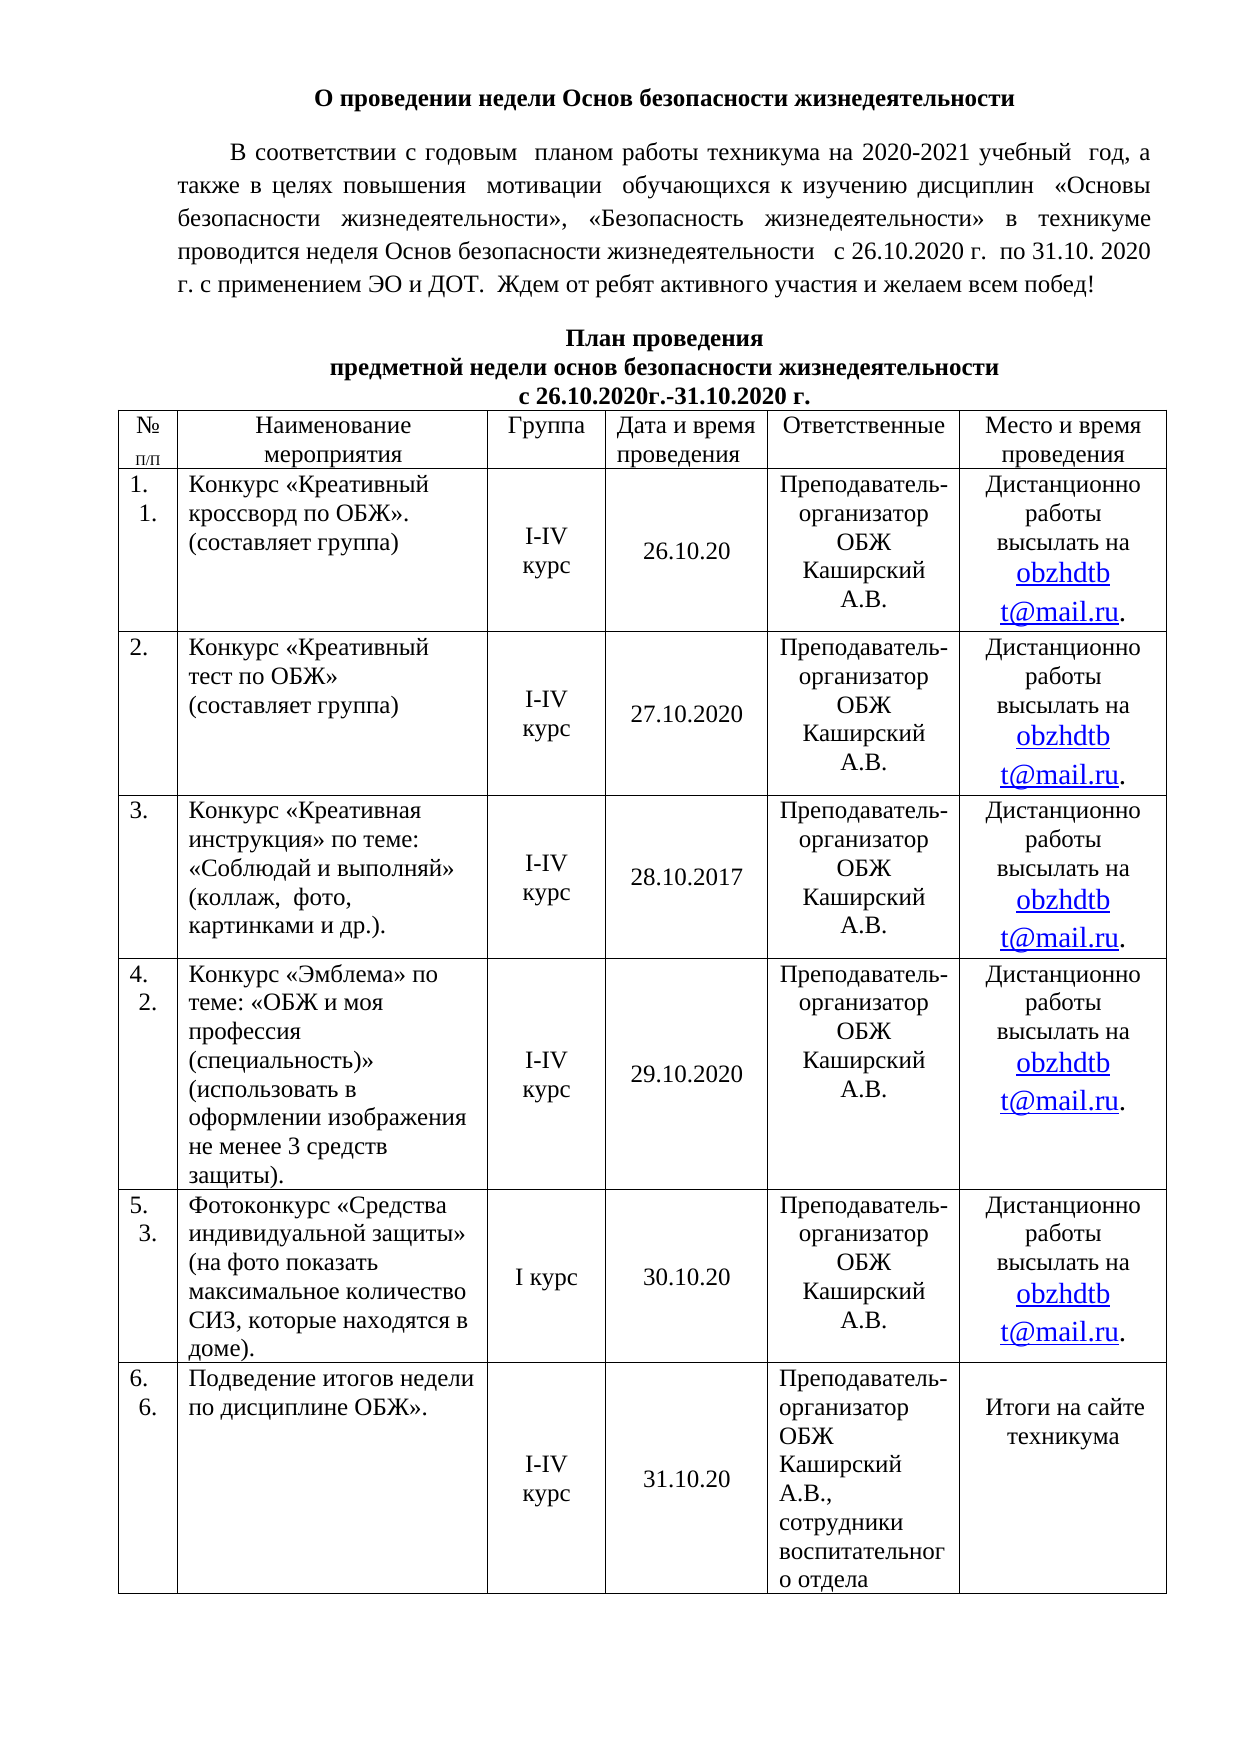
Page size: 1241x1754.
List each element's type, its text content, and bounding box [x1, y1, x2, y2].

table_cell 22. [119, 959, 177, 1189]
table_cell 11. [119, 469, 177, 631]
table_cell 31.10.20 [606, 1363, 767, 1593]
table_cell 27.10.2020 [606, 632, 767, 794]
table_header Группа [488, 411, 605, 468]
table_header Ответственные [768, 411, 959, 468]
table_cell Конкурс «Креативная инструкция» по теме: «Соблюдай и выполняй» (коллаж, фото, картинками и др.). [178, 796, 487, 958]
table_cell I курс [488, 1190, 605, 1362]
table_cell I-IV курс [488, 796, 605, 958]
text предметной недели основ безопасности жизнедеятельности [177, 352, 1152, 381]
table_cell Преподаватель-организатор ОБЖ Каширский А.В. [768, 1190, 959, 1362]
table_cell I-IV курс [488, 632, 605, 794]
table_cell Конкурс «Креативный тест по ОБЖ» (составляет группа) [178, 632, 487, 794]
text В соответствии с годовым планом работы техникума на 2020-2021 учебный год, а также в целях повышения мотивации обучающихся к изучению дисциплин «Основы безопасности жизнедеятельности», «Безопасность жизнедеятельности» в техникуме проводится неделя Основ безопасности жизнедеятельности с 26.10.2020 г. по 31.10. 2020 г. с применением ЭО и ДОТ. Ждем от ребят активного участия и желаем всем побед! [177, 137, 1152, 298]
table_cell Дистанционно работы высылать на obzhdtbt@mail.ru. [960, 796, 1166, 958]
table_cell Конкурс «Креативный кроссворд по ОБЖ». (составляет группа) [178, 469, 487, 631]
table_cell Преподаватель-организатор ОБЖ Каширский А.В., сотрудники воспитательного отдела [768, 1363, 959, 1593]
table_cell [119, 796, 177, 958]
table_cell I-IV курс [488, 1363, 605, 1593]
table_cell 30.10.20 [606, 1190, 767, 1362]
table_cell 29.10.2020 [606, 959, 767, 1189]
table_cell 33. [119, 1190, 177, 1362]
table_cell I-IV курс [488, 469, 605, 631]
table_cell Преподаватель-организатор ОБЖ Каширский А.В. [768, 632, 959, 794]
table_cell 28.10.2017 [606, 796, 767, 958]
table_header Наименование мероприятия [178, 411, 487, 468]
table_cell Фотоконкурс «Средства индивидуальной защиты» (на фото показать максимальное количество СИЗ, которые находятся в доме). [178, 1190, 487, 1362]
text План проведения [177, 323, 1152, 352]
table_header № П/П [119, 411, 177, 468]
table_cell Преподаватель-организатор ОБЖ Каширский А.В. [768, 469, 959, 631]
table_cell 66. [119, 1363, 177, 1593]
table_cell Дистанционно работы высылать на obzhdtbt@mail.ru. [960, 632, 1166, 794]
table_cell Преподаватель-организатор ОБЖ Каширский А.В. [768, 796, 959, 958]
table_cell 26.10.20 [606, 469, 767, 631]
table_cell Дистанционно работы высылать на obzhdtbt@mail.ru. [960, 1190, 1166, 1362]
table_cell Конкурс «Эмблема» по теме: «ОБЖ и моя профессия (специальность)» (использовать в оформлении изображения не менее 3 средств защиты). [178, 959, 487, 1189]
table_header Место и время проведения [960, 411, 1166, 468]
table_cell Дистанционно работы высылать на obzhdtbt@mail.ru. [960, 469, 1166, 631]
table_cell [119, 632, 177, 794]
table_cell Дистанционно работы высылать на obzhdtbt@mail.ru. [960, 959, 1166, 1189]
table_cell Подведение итогов недели по дисциплине ОБЖ». [178, 1363, 487, 1593]
table_cell Преподаватель-организатор ОБЖ Каширский А.В. [768, 959, 959, 1189]
text с 26.10.2020г.-31.10.2020 г. [177, 381, 1152, 409]
table_header Дата и время проведения [606, 411, 767, 468]
text О проведении недели Основ безопасности жизнедеятельности [177, 83, 1152, 112]
table_cell I-IV курс [488, 959, 605, 1189]
table_cell Итоги на сайте техникума [960, 1363, 1166, 1593]
